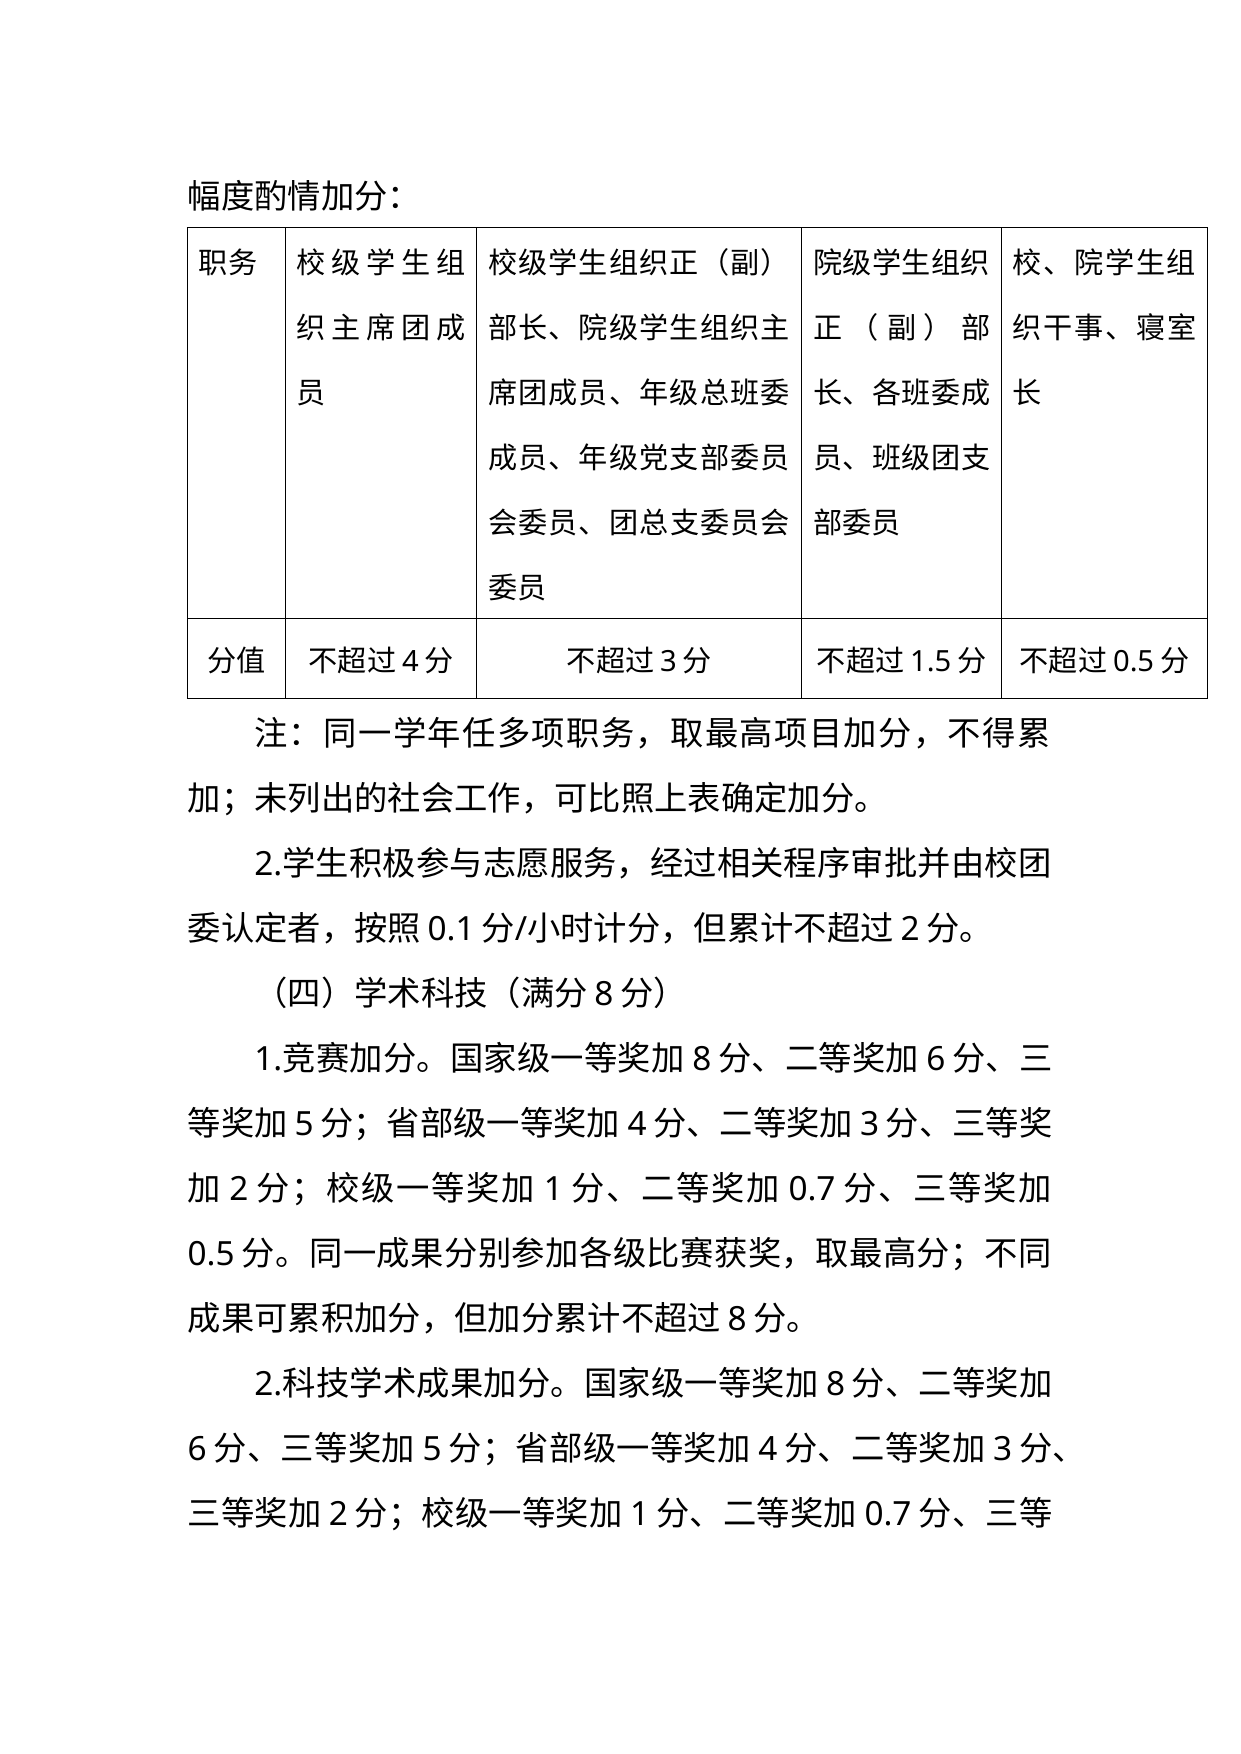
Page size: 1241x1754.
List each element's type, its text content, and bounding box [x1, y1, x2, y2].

table_cell 不超过4分 [286, 619, 476, 698]
table_cell 不超过0.5分 [1002, 619, 1207, 698]
table_header 校、院学生组织干事、寝室长 [1002, 228, 1207, 618]
table_header 院级学生组织正（副）部长、各班委成员、班级团支部委员 [802, 228, 1001, 618]
text 1.竞赛加分。国家级一等奖加8分、二等奖加6分、三等奖加5分；省部级一等奖加4分、二等奖加3分、三等奖加2分；校级一等奖加1分、二等奖加0.7分、三等奖加0.5分。同一成果分别参加各级比赛获奖，取最高分；不同成果可累积加分，但加分累计不超过8分。 [187, 1024, 1053, 1349]
text 注：同一学年任多项职务，取最高项目加分，不得累加；未列出的社会工作，可比照上表确定加分。 [187, 699, 1053, 829]
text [187, 1349, 1053, 1544]
table_header 校级学生组织正（副）部长、院级学生组织主席团成员、年级总班委成员、年级党支部委员会委员、团总支委员会委员 [477, 228, 801, 618]
table_header 职务 [188, 228, 285, 618]
table_cell 不超过3分 [477, 619, 801, 698]
text 2.学生积极参与志愿服务，经过相关程序审批并由校团委认定者，按照0.1分/小时计分，但累计不超过2分。 [187, 829, 1053, 959]
table_cell 分值 [188, 619, 285, 698]
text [187, 162, 1053, 227]
table_header 校级学生组织主席团成员 [286, 228, 476, 618]
text （四）学术科技（满分8分） [187, 959, 1053, 1024]
table_cell 不超过1.5分 [802, 619, 1001, 698]
